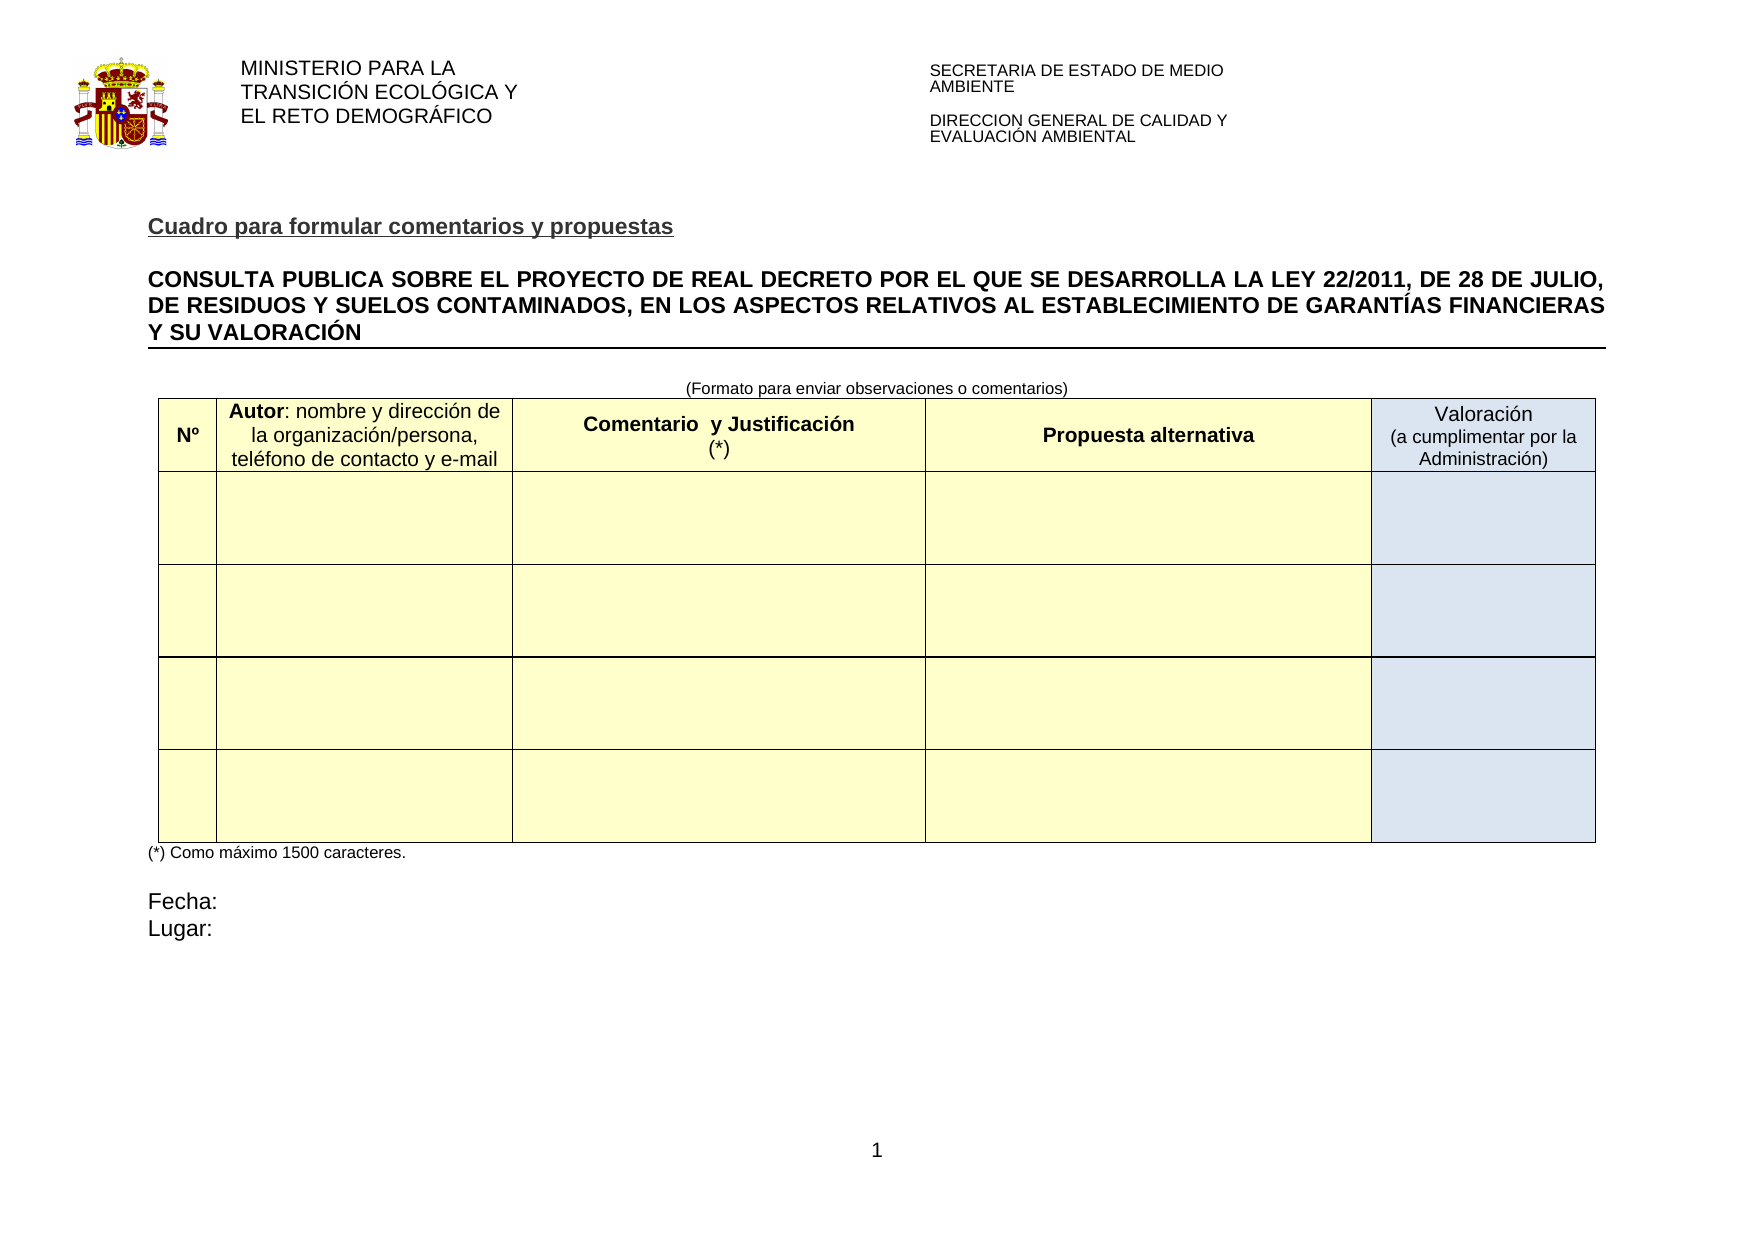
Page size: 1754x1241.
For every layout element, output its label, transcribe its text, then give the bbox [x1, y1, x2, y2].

table_header Nº [159, 399, 216, 471]
table_cell [1372, 750, 1595, 842]
table_header Propuesta alternativa [926, 399, 1371, 471]
text Lugar: [148, 914, 1606, 941]
table_cell [159, 750, 216, 842]
table_header Comentario y Justificación (*) [513, 399, 925, 471]
table_cell [159, 658, 216, 749]
text Cuadro para formular comentarios y propuestas [148, 213, 1606, 239]
table_cell [513, 472, 925, 564]
table_cell [513, 658, 925, 749]
table_cell [926, 658, 1371, 749]
table_cell [159, 565, 216, 656]
text Fecha: [148, 888, 1606, 914]
table_cell [926, 565, 1371, 656]
table_cell [217, 658, 512, 749]
table_cell [1372, 565, 1595, 656]
table_cell [217, 750, 512, 842]
table_cell [217, 472, 512, 564]
text (*) Como máximo 1500 caracteres. [148, 843, 1606, 862]
table_cell [926, 472, 1371, 564]
table_cell [513, 565, 925, 656]
text CONSULTA PUBLICA SOBRE EL PROYECTO DE REAL DECRETO POR EL QUE SE DESARROLLA LA LEY 22/2011, DE 28 DE JULIO, DE RESIDUOS Y SUELOS CONTAMINADOS, EN LOS ASPECTOS RELATIVOS AL ESTABLECIMIENTO DE GARANTÍAS FINANCIERAS Y SU VALORACIÓN [148, 266, 1606, 347]
table_header Valoración (a cumplimentar por la Administración) [1372, 399, 1595, 471]
table_cell [1372, 472, 1595, 564]
table_cell [1372, 658, 1595, 749]
table_cell [513, 750, 925, 842]
table_header Autor: nombre y dirección de la organización/persona, teléfono de contacto y e-mail [217, 399, 512, 471]
table_cell [159, 472, 216, 564]
text (Formato para enviar observaciones o comentarios) [148, 379, 1606, 398]
table_cell [217, 565, 512, 656]
table_cell [926, 750, 1371, 842]
